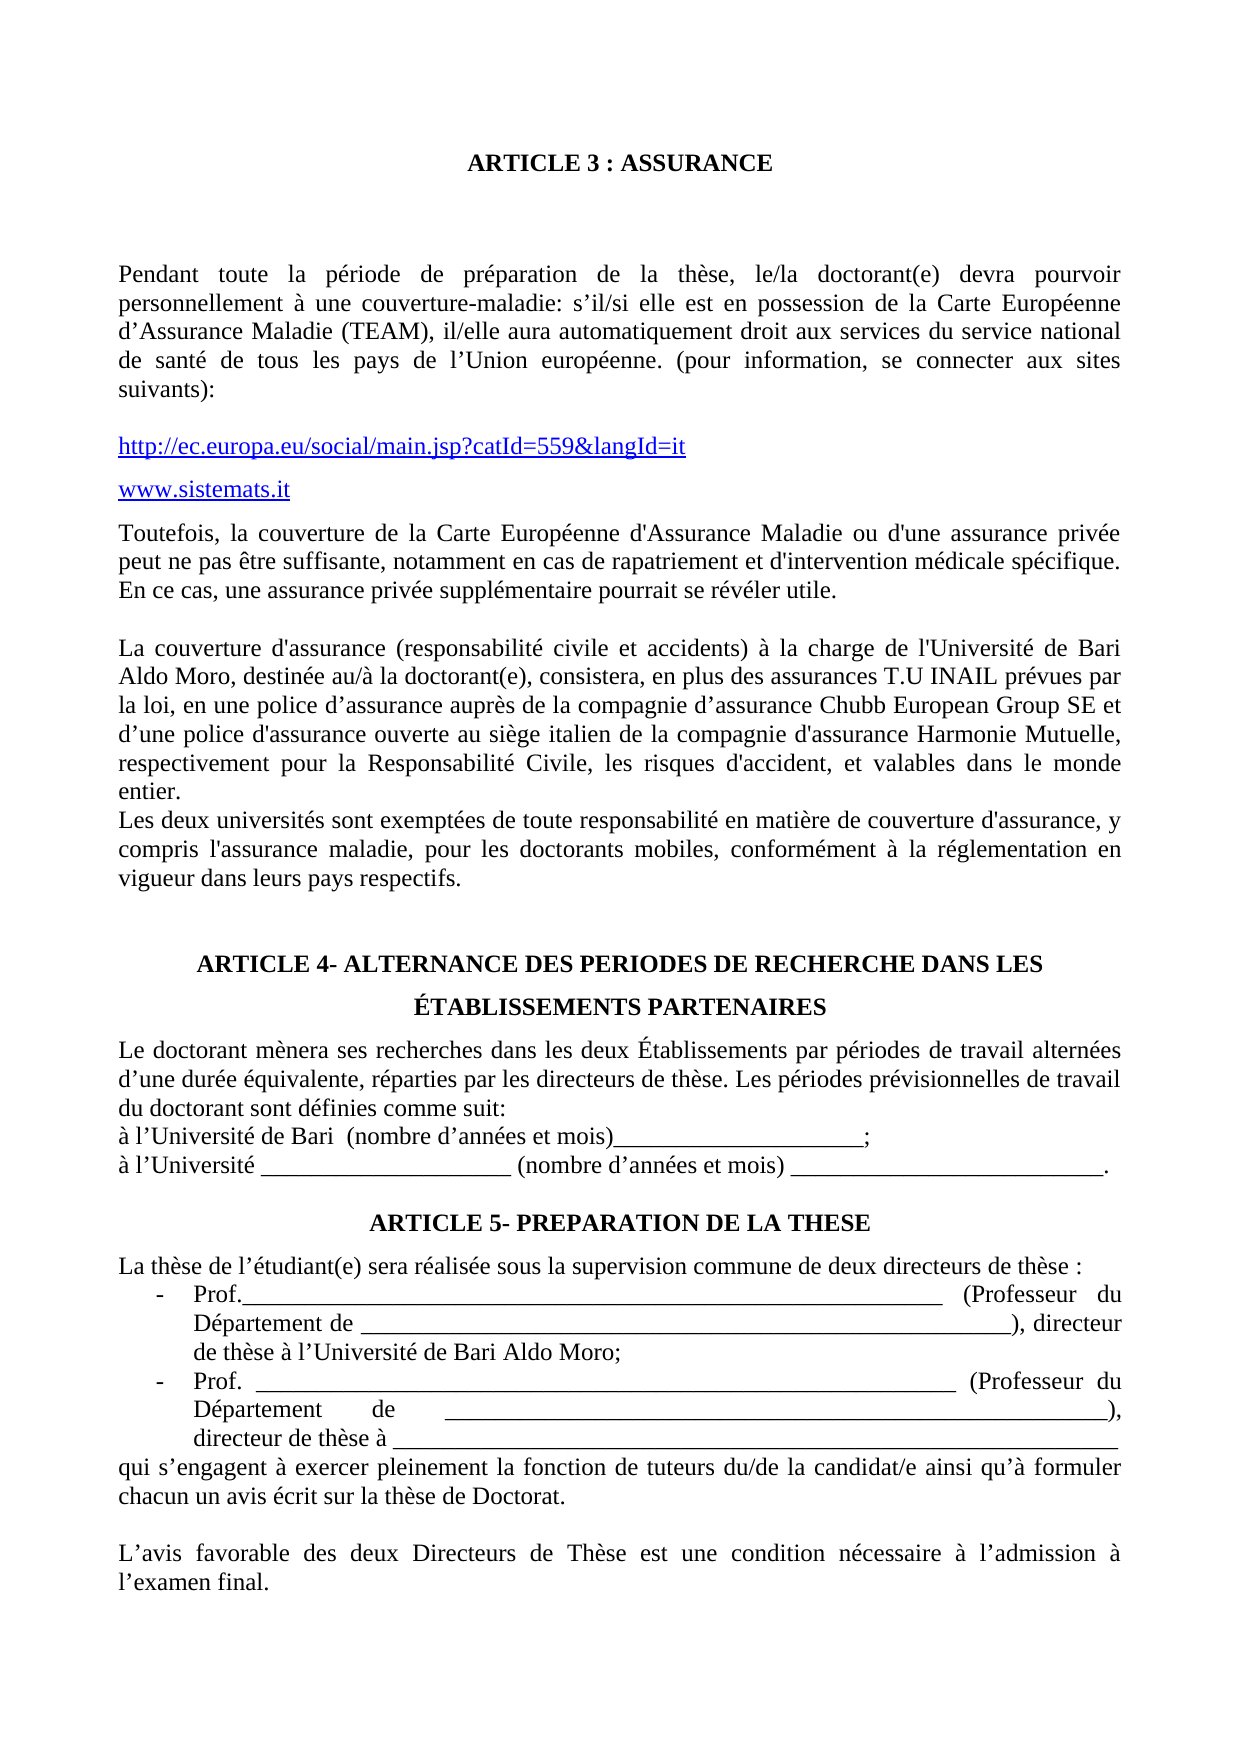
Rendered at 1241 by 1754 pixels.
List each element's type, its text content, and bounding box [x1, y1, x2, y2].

text Toutefois, la couverture de la Carte Européenne d'Assurance Maladie ou d'une assurance privée peut ne pas être suffisante, notamment en cas de rapatriement et d'intervention médicale spécifique. En ce cas, une assurance privée supplémentaire pourrait se révéler utile. [118, 518, 1122, 604]
text Les deux universités sont exemptées de toute responsabilité en matière de couverture d'assurance, y compris l'assurance maladie, pour les doctorants mobiles, conformément à la réglementation en vigueur dans leurs pays respectifs. [118, 805, 1122, 891]
list Prof.________________________________________________________ (Professeur du Département de ____________________________________________________), directeur de thèse à l’Université de Bari Aldo Moro; [156, 1279, 1122, 1366]
text La thèse de l’étudiant(e) sera réalisée sous la supervision commune de deux directeurs de thèse : [118, 1251, 1122, 1279]
text L’avis favorable des deux Directeurs de Thèse est une condition nécessaire à l’admission à l’examen final. [118, 1538, 1122, 1596]
text La couverture d'assurance (responsabilité civile et accidents) à la charge de l'Université de Bari Aldo Moro, destinée au/à la doctorant(e), consistera, en plus des assurances T.U INAIL prévues par la loi, en une police d’assurance auprès de la compagnie d’assurance Chubb European Group SE et d’une police d'assurance ouverte au siège italien de la compagnie d'assurance Harmonie Mutuelle, respectivement pour la Responsabilité Civile, les risques d'accident, et valables dans le monde entier. [118, 633, 1122, 805]
text à l’Université de Bari (nombre d’années et mois)____________________; [118, 1121, 1122, 1150]
text http://ec.europa.eu/social/main.jsp?catId=559&langId=it [118, 431, 1122, 460]
text Le doctorant mènera ses recherches dans les deux Établissements par périodes de travail alternées d’une durée équivalente, réparties par les directeurs de thèse. Les périodes prévisionnelles de travail du doctorant sont définies comme suit: [118, 1035, 1122, 1121]
subtitle ARTICLE 3 : assurance [118, 148, 1122, 176]
text Pendant toute la période de préparation de la thèse, le/la doctorant(e) devra pourvoir personnellement à une couverture-maladie: s’il/si elle est en possession de la Carte Européenne d’Assurance Maladie (TEAM), il/elle aura automatiquement droit aux services du service national de santé de tous les pays de l’Union européenne. (pour information, se connecter aux sites suivants): [118, 259, 1122, 403]
text qui s’engagent à exercer pleinement la fonction de tuteurs du/de la candidat/e ainsi qu’à formuler chacun un avis écrit sur la thèse de Doctorat. [118, 1452, 1122, 1509]
subtitle ARTICLE 5- PREPARATION DE LA THESE [118, 1208, 1122, 1236]
text www.sistemats.it [118, 474, 1122, 503]
list Prof. ________________________________________________________ (Professeur du Département de _____________________________________________________), directeur de thèse à __________________________________________________________ [156, 1366, 1122, 1452]
subtitle ARTICLE 4- ALTERNANCE DES PERIODES DE RECHERCHE DANS LES ÉTABLISSEMENTS PARTENAIRES [118, 949, 1122, 1021]
text à l’Université ____________________ (nombre d’années et mois) _________________________. [118, 1150, 1122, 1179]
